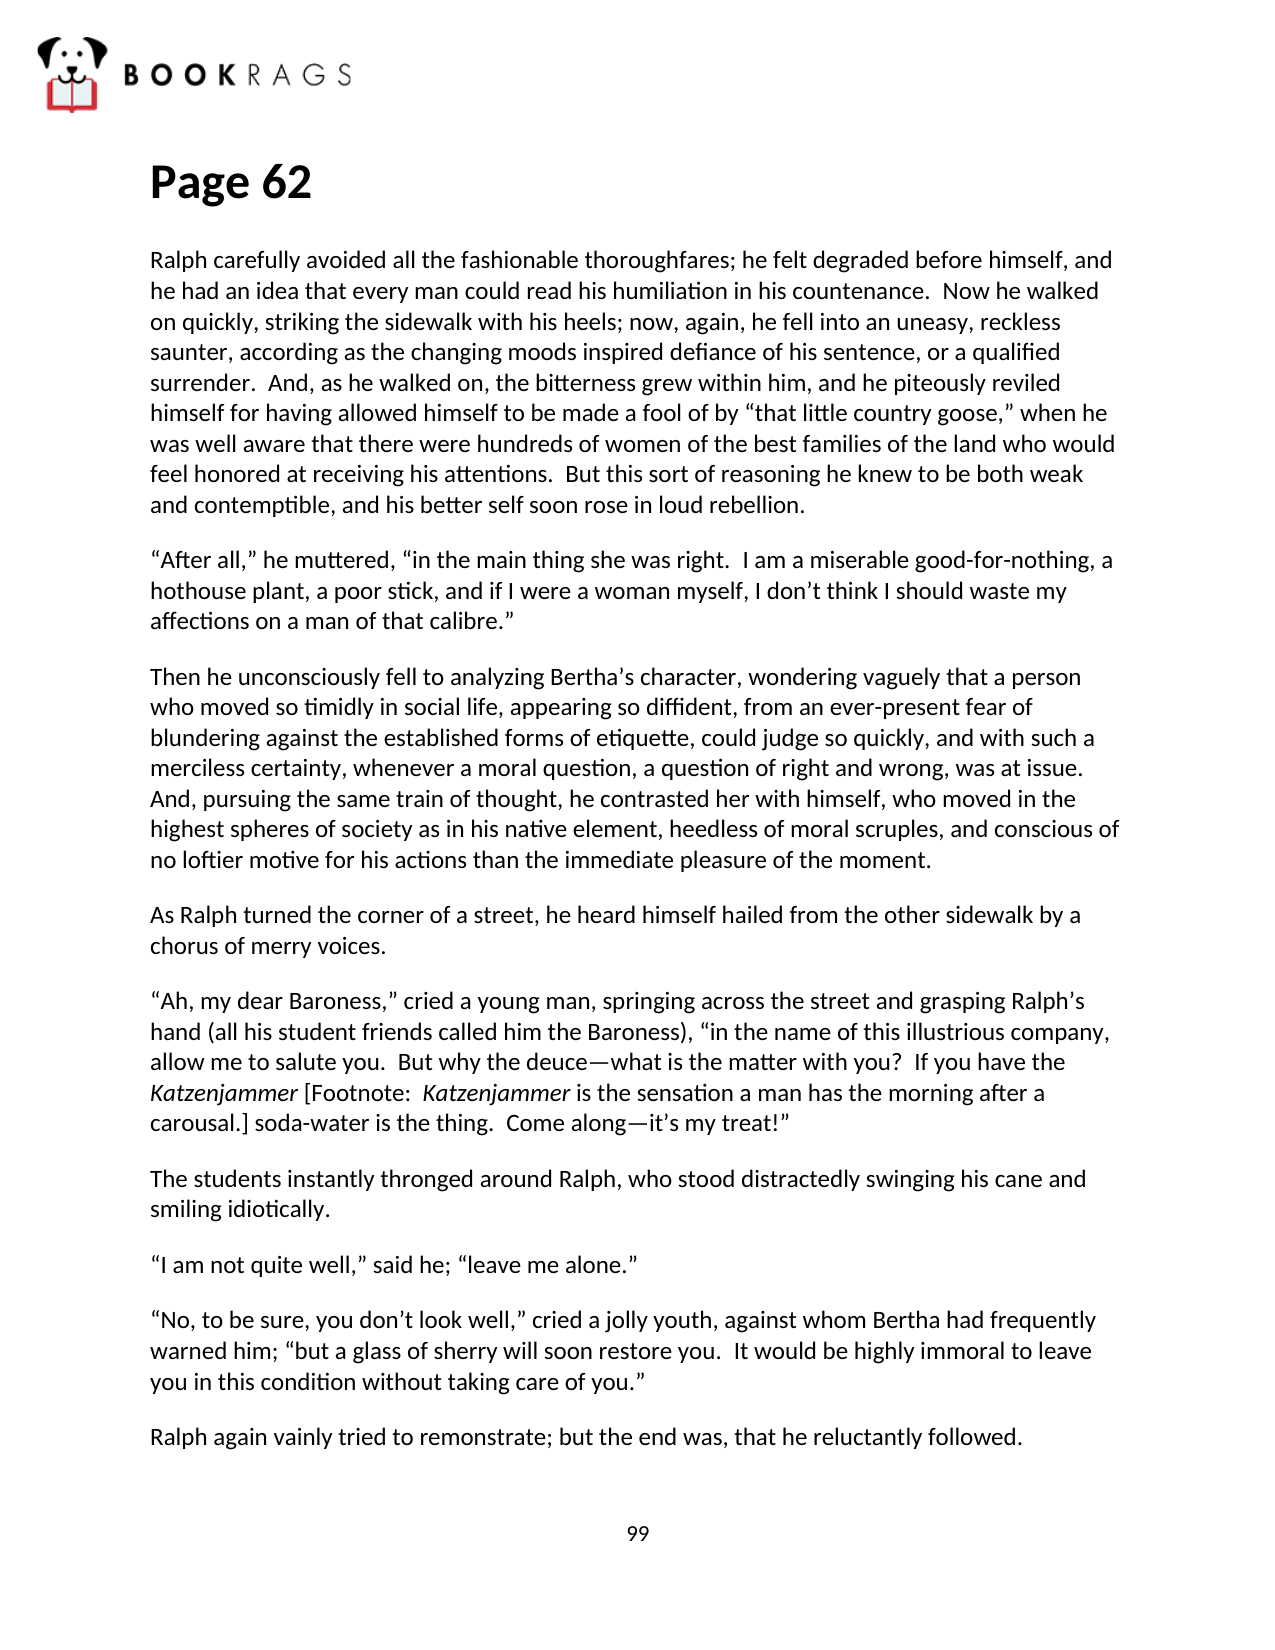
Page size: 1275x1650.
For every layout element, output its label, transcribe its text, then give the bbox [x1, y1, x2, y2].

text The students instantly thronged around Ralph, who stood distractedly swinging his cane and smiling idiotically. [150, 1163, 1125, 1224]
text Page 62 [150, 150, 1125, 211]
text “No, to be sure, you don’t look well,” cried a jolly youth, against whom Bertha had frequently warned him; “but a glass of sherry will soon restore you. It would be highly immoral to leave you in this condition without taking care of you.” [150, 1305, 1125, 1396]
text Ralph carefully avoided all the fashionable thoroughfares; he felt degraded before himself, and he had an idea that every man could read his humiliation in his countenance. Now he walked on quickly, striking the sidewalk with his heels; now, again, he fell into an uneasy, reckless saunter, according as the changing moods inspired defiance of his sentence, or a qualified surrender. And, as he walked on, the bitterness grew within him, and he piteously reviled himself for having allowed himself to be made a fool of by “that little country goose,” when he was well aware that there were hundreds of women of the best families of the land who would feel honored at receiving his attentions. But this sort of reasoning he knew to be both weak and contemptible, and his better self soon rose in loud rebellion. [150, 244, 1125, 519]
text “Ah, my dear Baroness,” cried a young man, springing across the street and grasping Ralph’s hand (all his student friends called him the Baroness), “in the name of this illustrious company, allow me to salute you. But why the deuce—­what is the matter with you? If you have the Katzenjammer [Footnote: Katzenjammer is the sensation a man has the morning after a carousal.] soda-water is the thing. Come along—­it’s my treat!” [150, 986, 1125, 1138]
text As Ralph turned the corner of a street, he heard himself hailed from the other sidewalk by a chorus of merry voices. [150, 899, 1125, 961]
text Ralph again vainly tried to remonstrate; but the end was, that he reluctantly followed. [150, 1421, 1125, 1452]
text “I am not quite well,” said he; “leave me alone.” [150, 1249, 1125, 1280]
picture [37, 37, 351, 113]
text Then he unconsciously fell to analyzing Bertha’s character, wondering vaguely that a person who moved so timidly in social life, appearing so diffident, from an ever-present fear of blundering against the established forms of etiquette, could judge so quickly, and with such a merciless certainty, whenever a moral question, a question of right and wrong, was at issue. And, pursuing the same train of thought, he contrasted her with himself, who moved in the highest spheres of society as in his native element, heedless of moral scruples, and conscious of no loftier motive for his actions than the immediate pleasure of the moment. [150, 661, 1125, 874]
text “After all,” he muttered, “in the main thing she was right. I am a miserable good-for-nothing, a hothouse plant, a poor stick, and if I were a woman myself, I don’t think I should waste my affections on a man of that calibre.” [150, 544, 1125, 636]
